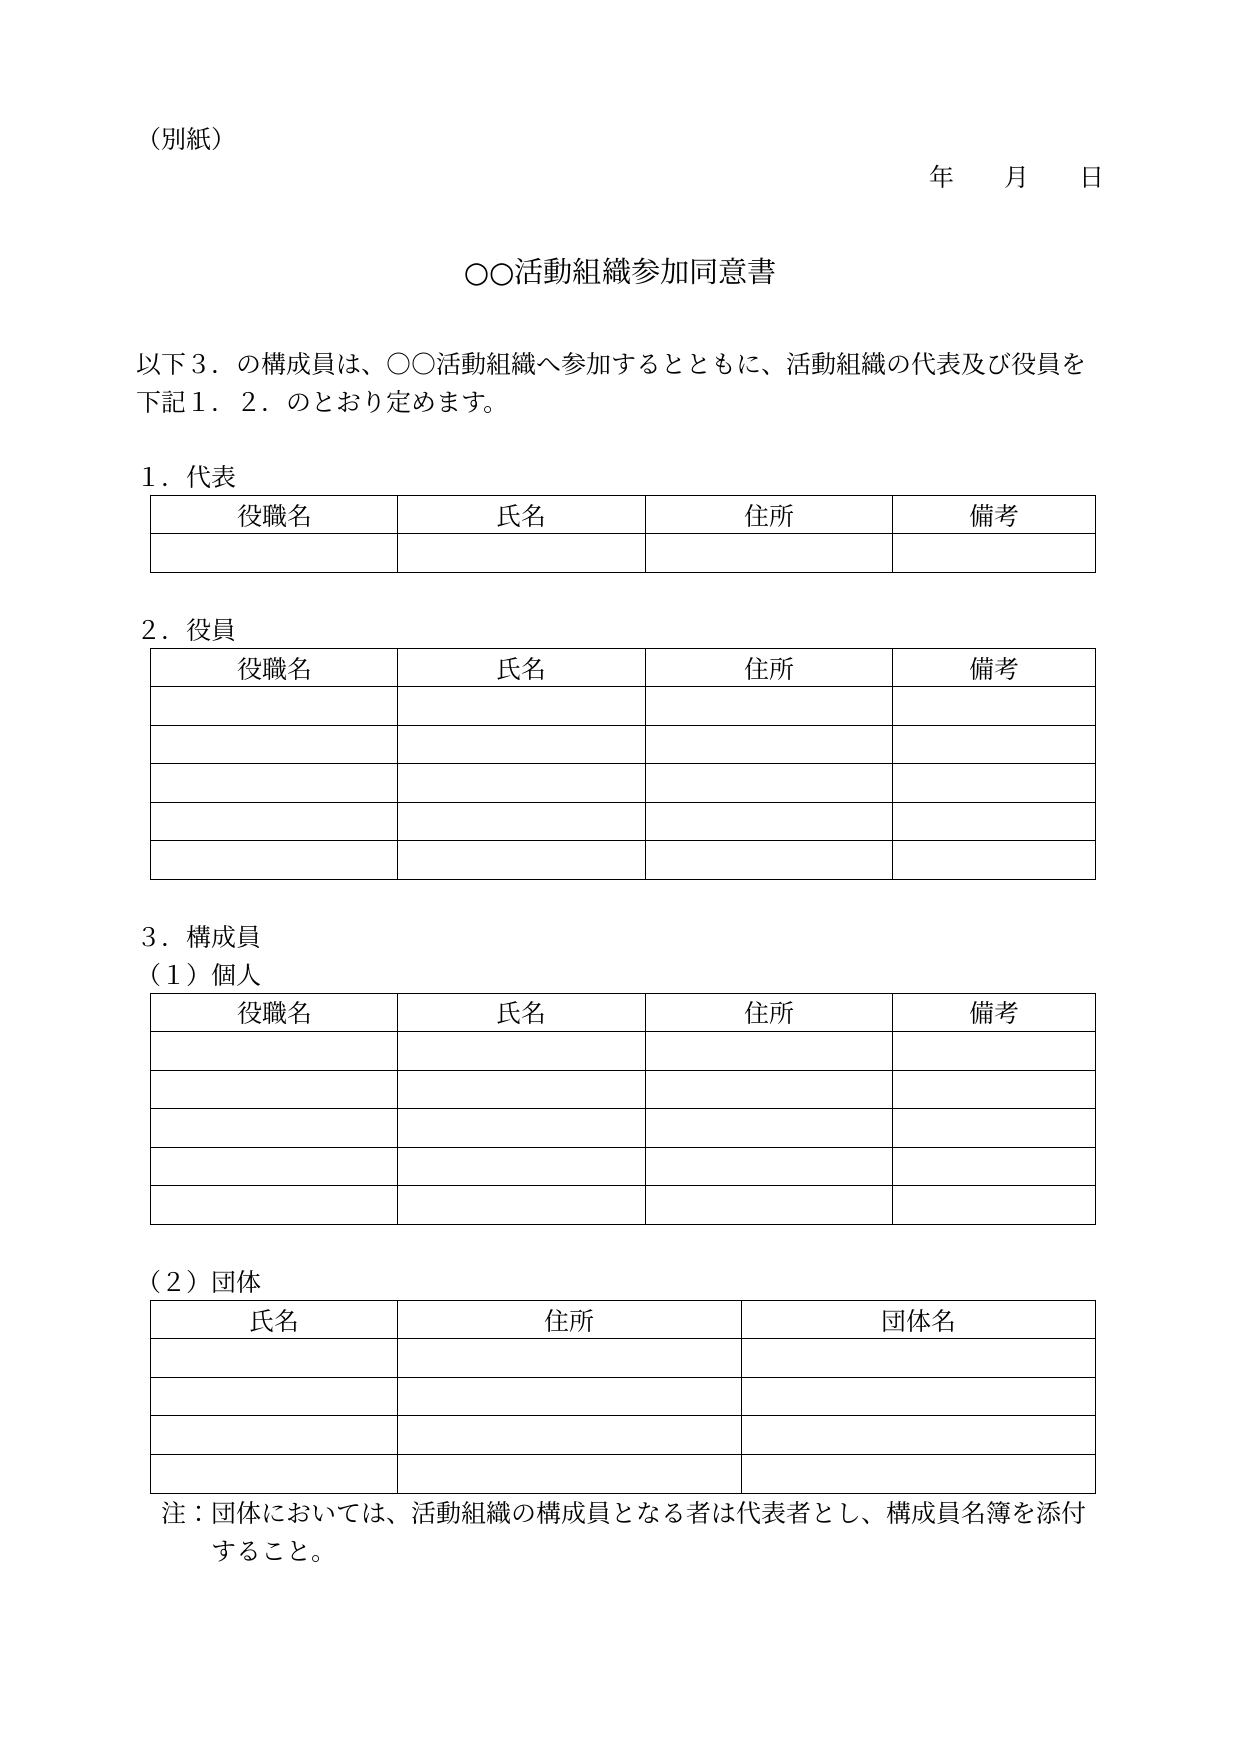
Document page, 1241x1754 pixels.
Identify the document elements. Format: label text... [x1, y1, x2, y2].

table_cell [893, 1148, 1095, 1185]
table_cell [398, 1071, 645, 1108]
table_cell [742, 1455, 1095, 1492]
table_cell [398, 1455, 741, 1492]
table_cell [893, 726, 1095, 763]
table_cell [893, 1032, 1095, 1069]
text ○○活動組織参加同意書 [136, 232, 1104, 307]
table_cell [151, 1186, 397, 1224]
table_cell [742, 1378, 1095, 1415]
table_cell [893, 687, 1095, 725]
table_cell [398, 764, 645, 802]
text ３．構成員 [136, 917, 1104, 955]
table_cell [646, 687, 892, 725]
table_cell [398, 687, 645, 725]
table_cell [646, 1109, 892, 1147]
table_cell [151, 764, 397, 802]
table_cell [151, 534, 397, 572]
table_cell [398, 1339, 741, 1377]
table_cell [151, 841, 397, 879]
table_cell [646, 803, 892, 840]
table_cell [398, 726, 645, 763]
table_cell [151, 1339, 397, 1377]
table_header 氏名 [398, 496, 645, 533]
table_cell [398, 1416, 741, 1454]
table_cell [151, 803, 397, 840]
table_cell [398, 841, 645, 879]
table_cell [151, 1109, 397, 1147]
table_cell [398, 534, 645, 572]
table_header 備考 [893, 649, 1095, 686]
table_cell [893, 841, 1095, 879]
table_cell [398, 1186, 645, 1224]
table_header 役職名 [151, 496, 397, 533]
text 注：団体においては、活動組織の構成員となる者は代表者とし、構成員名簿を添付すること。 [136, 1493, 1104, 1568]
table_cell [398, 1109, 645, 1147]
table_header 氏名 [398, 649, 645, 686]
table_header 役職名 [151, 994, 397, 1031]
text （別紙） [136, 119, 1104, 157]
text １．代表 [136, 457, 1104, 494]
table_header 住所 [398, 1301, 741, 1338]
table_cell [893, 1071, 1095, 1108]
table_header 住所 [646, 649, 892, 686]
table_header 備考 [893, 496, 1095, 533]
table_cell [646, 534, 892, 572]
table_cell [398, 1032, 645, 1069]
table_cell [151, 726, 397, 763]
table_cell [893, 1109, 1095, 1147]
table_cell [742, 1416, 1095, 1454]
table_cell [151, 1148, 397, 1185]
table_cell [742, 1339, 1095, 1377]
table_header 役職名 [151, 649, 397, 686]
text （２）団体 [136, 1262, 1104, 1300]
table_cell [646, 726, 892, 763]
table_cell [646, 841, 892, 879]
table_header 住所 [646, 496, 892, 533]
table_header 氏名 [151, 1301, 397, 1338]
table_cell [151, 1032, 397, 1069]
table_cell [151, 1378, 397, 1415]
text ２．役員 [136, 610, 1104, 648]
text （１）個人 [136, 955, 1104, 992]
table_cell [893, 534, 1095, 572]
table_cell [646, 1186, 892, 1224]
table_cell [398, 1148, 645, 1185]
table_cell [646, 1148, 892, 1185]
table_cell [646, 1071, 892, 1108]
table_cell [398, 1378, 741, 1415]
text 以下３．の構成員は、○○活動組織へ参加するとともに、活動組織の代表及び役員を下記１．２．のとおり定めます。 [136, 344, 1104, 419]
table_cell [151, 1071, 397, 1108]
table_cell [646, 764, 892, 802]
table_header 備考 [893, 994, 1095, 1031]
table_cell [893, 1186, 1095, 1224]
text 年 月 日 [136, 157, 1104, 194]
table_header 氏名 [398, 994, 645, 1031]
table_header 住所 [646, 994, 892, 1031]
table_cell [893, 764, 1095, 802]
table_cell [151, 1455, 397, 1492]
table_cell [646, 1032, 892, 1069]
table_cell [893, 803, 1095, 840]
table_header 団体名 [742, 1301, 1095, 1338]
table_cell [398, 803, 645, 840]
table_cell [151, 1416, 397, 1454]
table_cell [151, 687, 397, 725]
